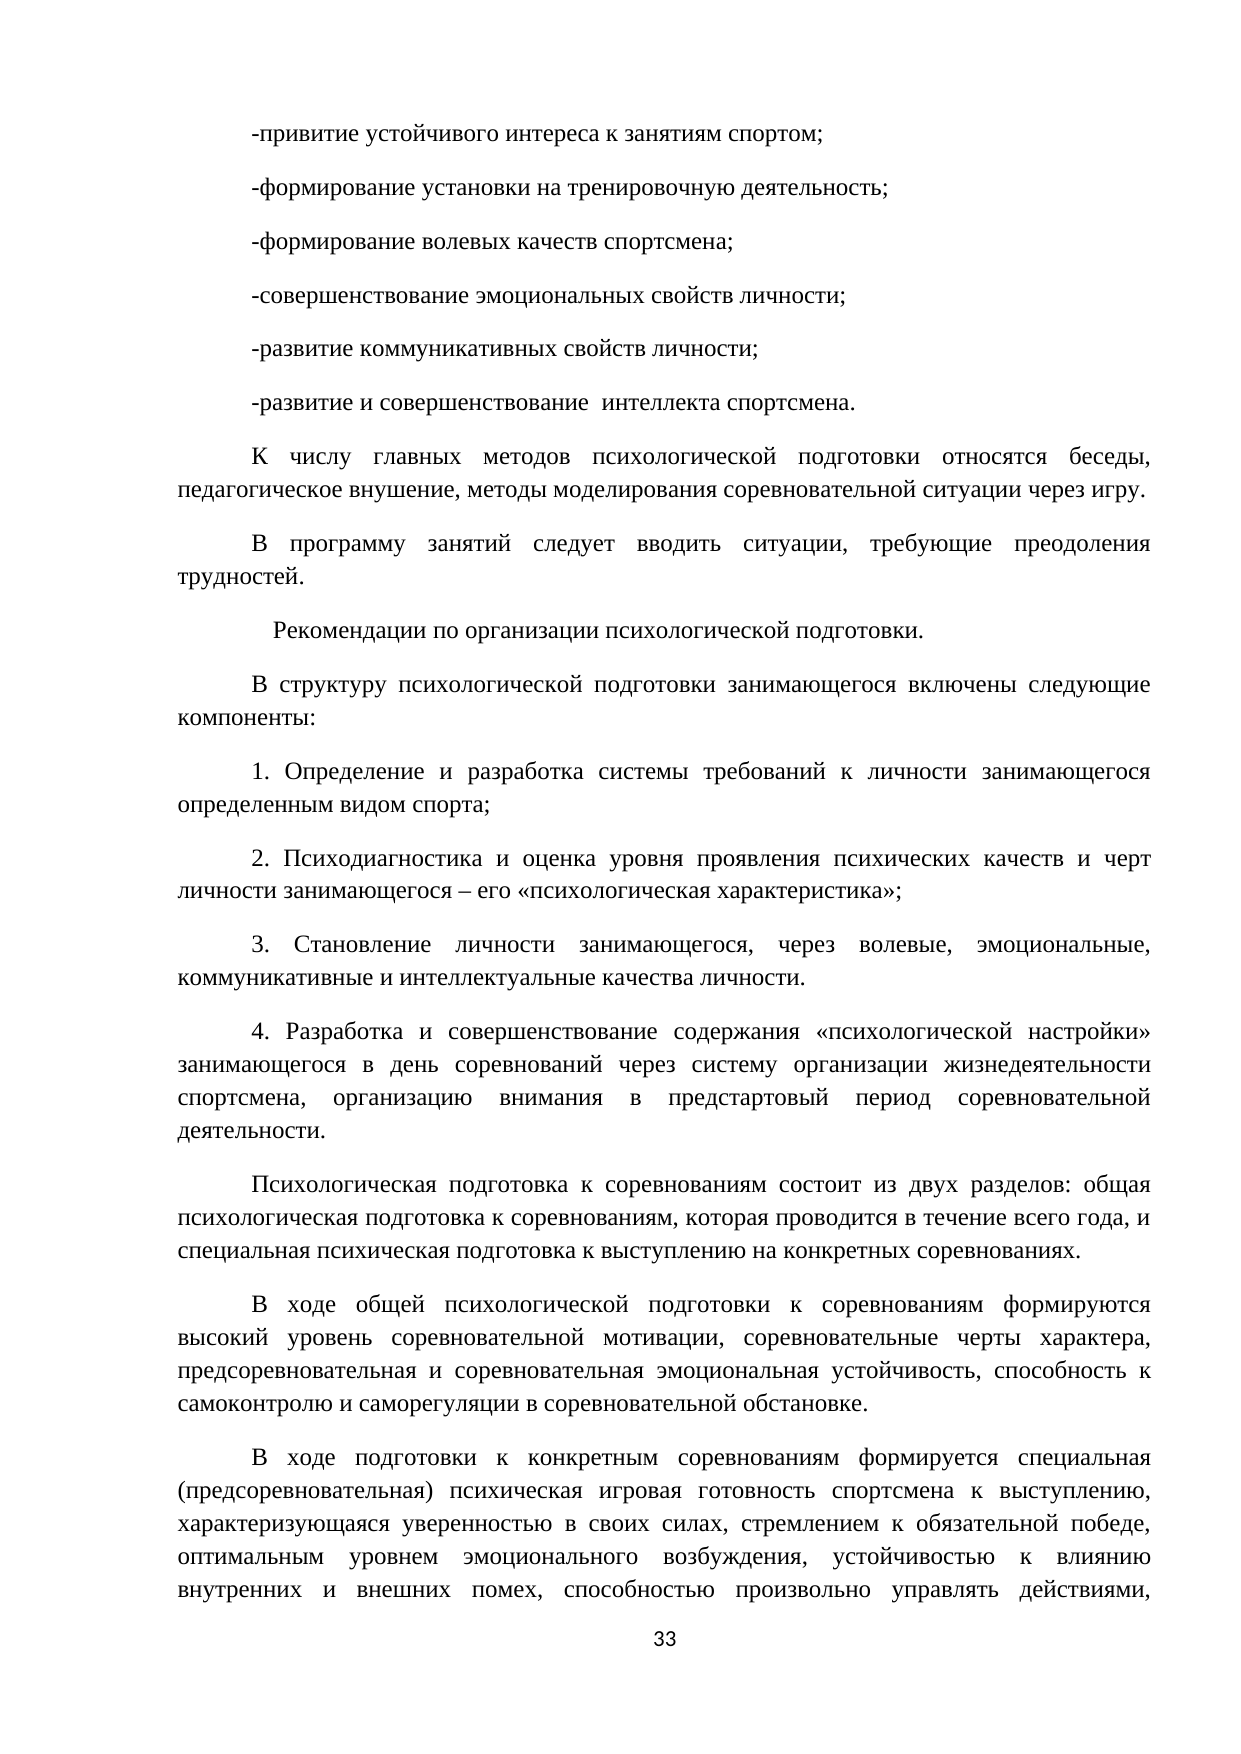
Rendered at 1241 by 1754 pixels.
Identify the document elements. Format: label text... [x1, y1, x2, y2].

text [177, 1442, 1152, 1603]
text -развитие коммуникативных свойств личности; [177, 333, 1152, 362]
text -совершенствование эмоциональных свойств личности; [177, 280, 1152, 308]
text В структуру психологической подготовки занимающегося включены следующие компоненты: [177, 669, 1152, 731]
text -привитие устойчивого интереса к занятиям спортом; [177, 118, 1152, 147]
text -формирование установки на тренировочную деятельность; [177, 172, 1152, 201]
text 4. Разработка и совершенствование содержания «психологической настройки» занимающегося в день соревнований через систему организации жизнедеятельности спортсмена, организацию внимания в предстартовый период соревновательной деятельности. [177, 1016, 1152, 1144]
text В программу занятий следует вводить ситуации, требующие преодоления трудностей. [177, 528, 1152, 590]
text Психологическая подготовка к соревнованиям состоит из двух разделов: общая психологическая подготовка к соревнованиям, которая проводится в течение всего года, и специальная психическая подготовка к выступлению на конкретных соревнованиях. [177, 1169, 1152, 1264]
text Рекомендации по организации психологической подготовки. [177, 615, 1152, 644]
text 2. Психодиагностика и оценка уровня проявления психических качеств и черт личности занимающегося – его «психологическая характеристика»; [177, 843, 1152, 904]
text В ходе общей психологической подготовки к соревнованиям формируются высокий уровень соревновательной мотивации, соревновательные черты характера, предсоревновательная и соревновательная эмоциональная устойчивость, способность к самоконтролю и саморегуляции в соревновательной обстановке. [177, 1289, 1152, 1417]
text -развитие и совершенствование интеллекта спортсмена. [177, 387, 1152, 416]
text -формирование волевых качеств спортсмена; [177, 226, 1152, 254]
text К числу главных методов психологической подготовки относятся беседы, педагогическое внушение, методы моделирования соревновательной ситуации через игру. [177, 441, 1152, 503]
text 1. Определение и разработка системы требований к личности занимающегося определенным видом спорта; [177, 756, 1152, 817]
text 3. Становление личности занимающегося, через волевые, эмоциональные, коммуникативные и интеллектуальные качества личности. [177, 929, 1152, 991]
